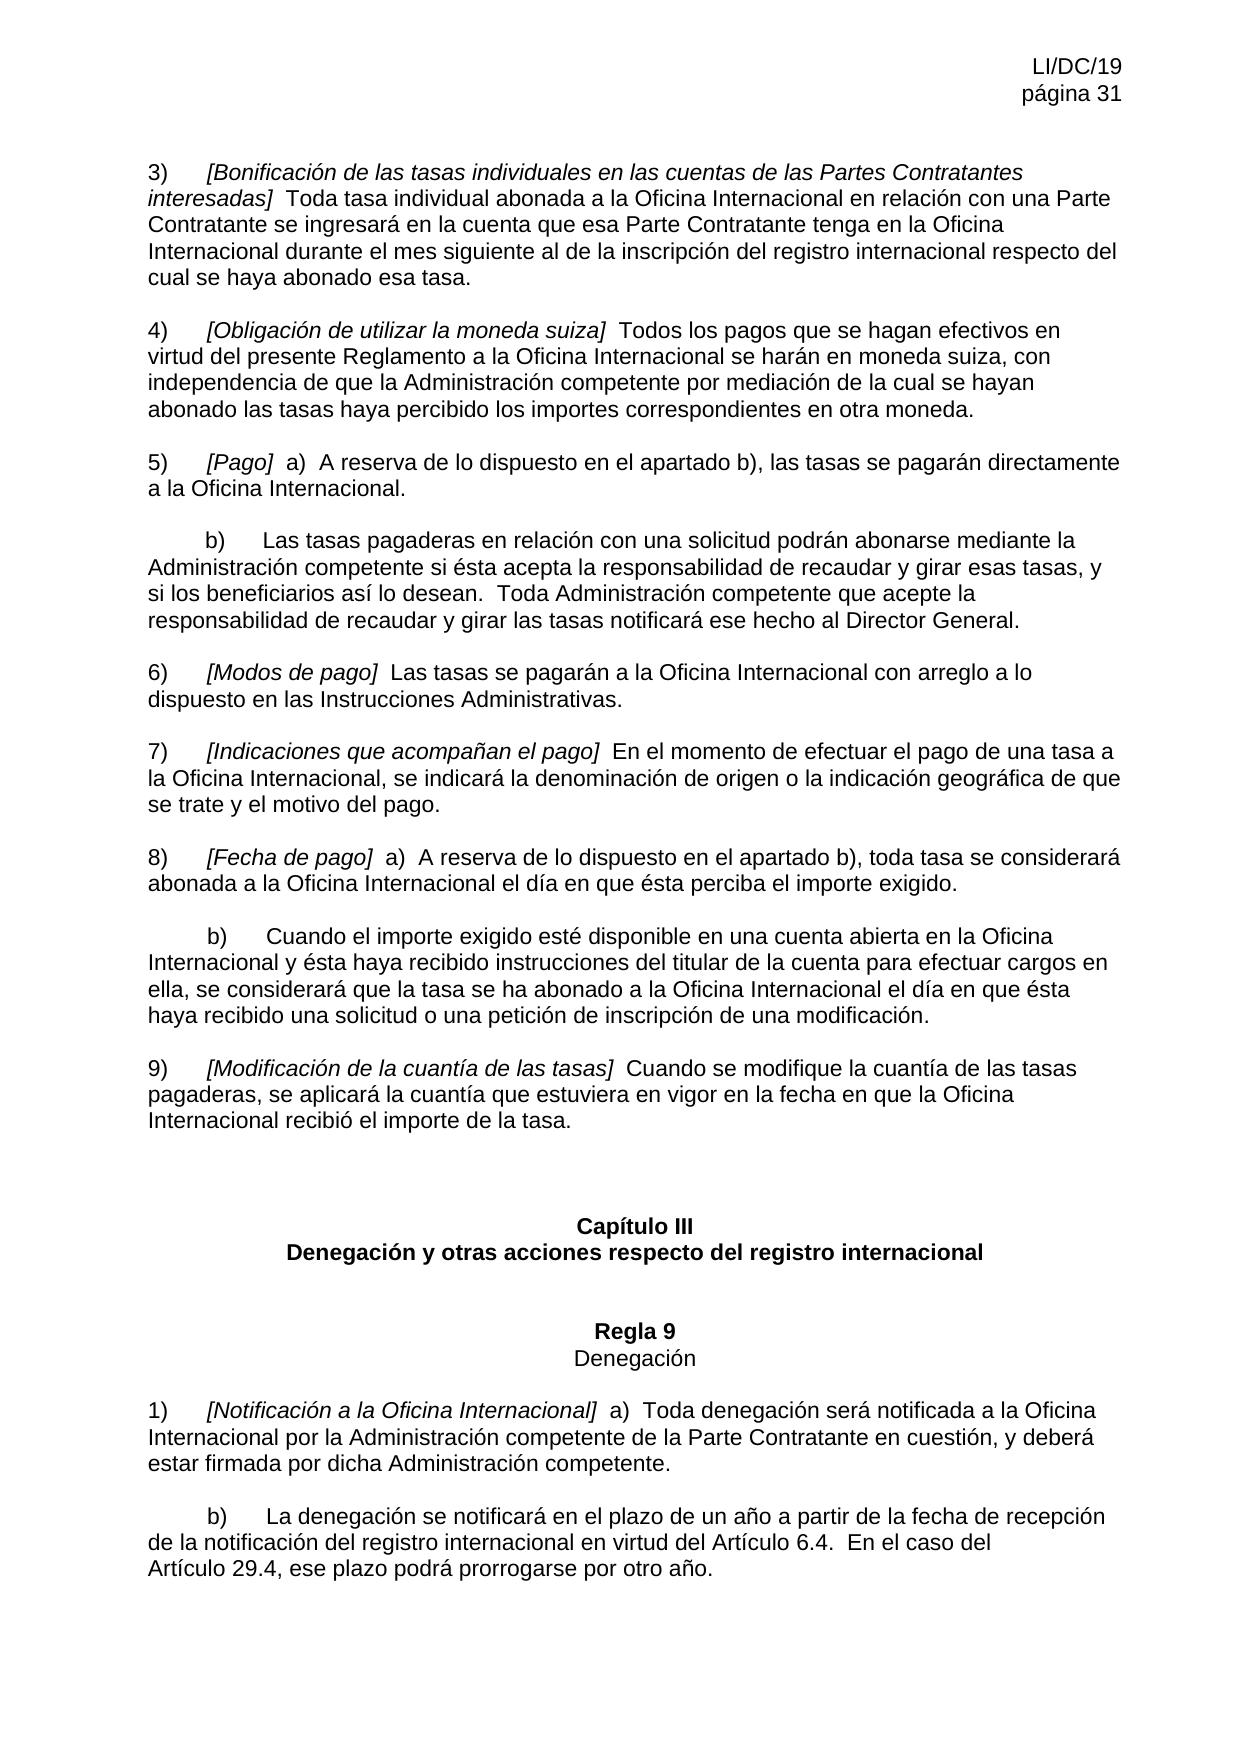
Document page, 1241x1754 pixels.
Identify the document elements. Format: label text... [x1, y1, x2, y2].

text Regla 9 [148, 1318, 1122, 1344]
text b) Las tasas pagaderas en relación con una solicitud podrán abonarse mediante la Administración competente si ésta acepta la responsabilidad de recaudar y girar esas tasas, y si los beneficiarios así lo desean. Toda Administración competente que acepte la responsabilidad de recaudar y girar las tasas notificará ese hecho al Director General. [148, 527, 1122, 633]
text Denegación [148, 1344, 1122, 1371]
text 7) [Indicaciones que acompañan el pago] En el momento de efectuar el pago de una tasa a la Oficina Internacional, se indicará la denominación de origen o la indicación geográfica de que se trate y el motivo del pago. [148, 738, 1122, 817]
text Capítulo III [148, 1213, 1122, 1239]
text 8) [Fecha de pago] a) A reserva de lo dispuesto en el apartado b), toda tasa se considerará abonada a la Oficina Internacional el día en que ésta perciba el importe exigido. [148, 844, 1122, 896]
text 1) [Notificación a la Oficina Internacional] a) Toda denegación será notificada a la Oficina Internacional por la Administración competente de la Parte Contratante en cuestión, y deberá estar firmada por dicha Administración competente. [148, 1397, 1122, 1476]
text 3) [Bonificación de las tasas individuales en las cuentas de las Partes Contratantes interesadas] Toda tasa individual abonada a la Oficina Internacional en relación con una Parte Contratante se ingresará en la cuenta que esa Parte Contratante tenga en la Oficina Internacional durante el mes siguiente al de la inscripción del registro internacional respecto del cual se haya abonado esa tasa. [148, 158, 1122, 290]
text 6) [Modos de pago] Las tasas se pagarán a la Oficina Internacional con arreglo a lo dispuesto en las Instrucciones Administrativas. [148, 659, 1122, 712]
text 5) [Pago] a) A reserva de lo dispuesto en el apartado b), las tasas se pagarán directamente a la Oficina Internacional. [148, 448, 1122, 501]
text b) Cuando el importe exigido esté disponible en una cuenta abierta en la Oficina Internacional y ésta haya recibido instrucciones del titular de la cuenta para efectuar cargos en ella, se considerará que la tasa se ha abonado a la Oficina Internacional el día en que ésta haya recibido una solicitud o una petición de inscripción de una modificación. [148, 923, 1122, 1028]
text Denegación y otras acciones respecto del registro internacional [148, 1239, 1122, 1265]
text 4) [Obligación de utilizar la moneda suiza] Todos los pagos que se hagan efectivos en virtud del presente Reglamento a la Oficina Internacional se harán en moneda suiza, con independencia de que la Administración competente por mediación de la cual se hayan abonado las tasas haya percibido los importes correspondientes en otra moneda. [148, 317, 1122, 422]
text 9) [Modificación de la cuantía de las tasas] Cuando se modifique la cuantía de las tasas pagaderas, se aplicará la cuantía que estuviera en vigor en la fecha en que la Oficina Internacional recibió el importe de la tasa. [148, 1054, 1122, 1134]
text b) La denegación se notificará en el plazo de un año a partir de la fecha de recepción de la notificación del registro internacional en virtud del Artículo 6.4. En el caso del Artículo 29.4, ese plazo podrá prorrogarse por otro año. [148, 1503, 1122, 1582]
